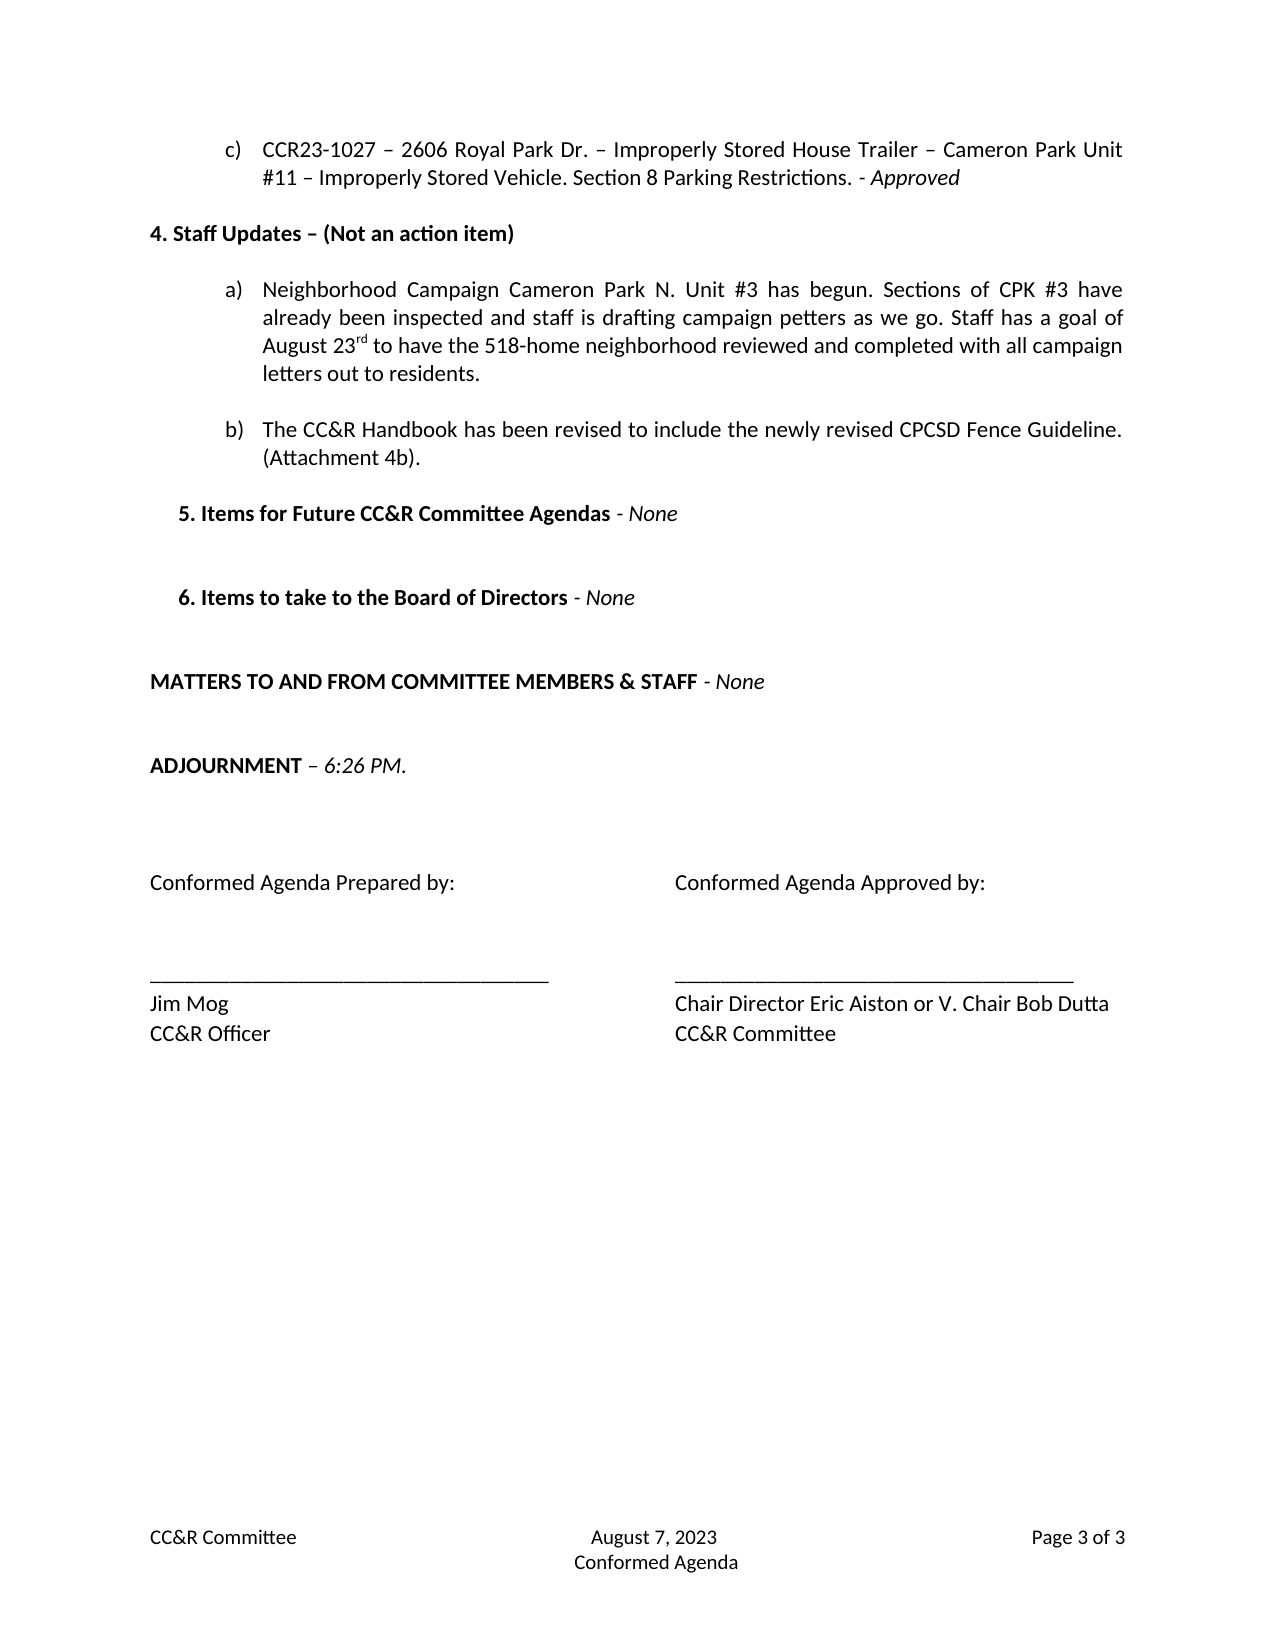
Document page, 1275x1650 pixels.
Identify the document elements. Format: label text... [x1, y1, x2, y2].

text 6. Items to take to the Board of Directors - None [178, 583, 1125, 611]
text ADJOURNMENT – 6:26 PM. [150, 751, 1125, 779]
text CC&R Officer CC&R Committee [150, 1019, 1125, 1047]
text MATTERS TO AND FROM COMMITTEE MEMBERS & STAFF - None [150, 667, 1125, 695]
text Conformed Agenda Prepared by: Conformed Agenda Approved by: [150, 868, 1125, 896]
text 5. Items for Future CC&R Committee Agendas - None [178, 499, 1125, 527]
text ___________________________________ ___________________________________ [150, 958, 1125, 987]
list The CC&R Handbook has been revised to include the newly revised CPCSD Fence Guideline. (Attachment 4b). [225, 415, 1125, 471]
list CCR23-1027 – 2606 Royal Park Dr. – Improperly Stored House Trailer – Cameron Park Unit #11 – Improperly Stored Vehicle. Section 8 Parking Restrictions. - Approved [225, 135, 1125, 191]
text Jim Mog Chair Director Eric Aiston or V. Chair Bob Dutta [150, 989, 1125, 1017]
list Neighborhood Campaign Cameron Park N. Unit #3 has begun. Sections of CPK #3 have already been inspected and staff is drafting campaign petters as we go. Staff has a goal of August 23rd to have the 518-home neighborhood reviewed and completed with all campaign letters out to residents. [225, 275, 1125, 387]
text 4. Staff Updates – (Not an action item) [150, 219, 1125, 247]
